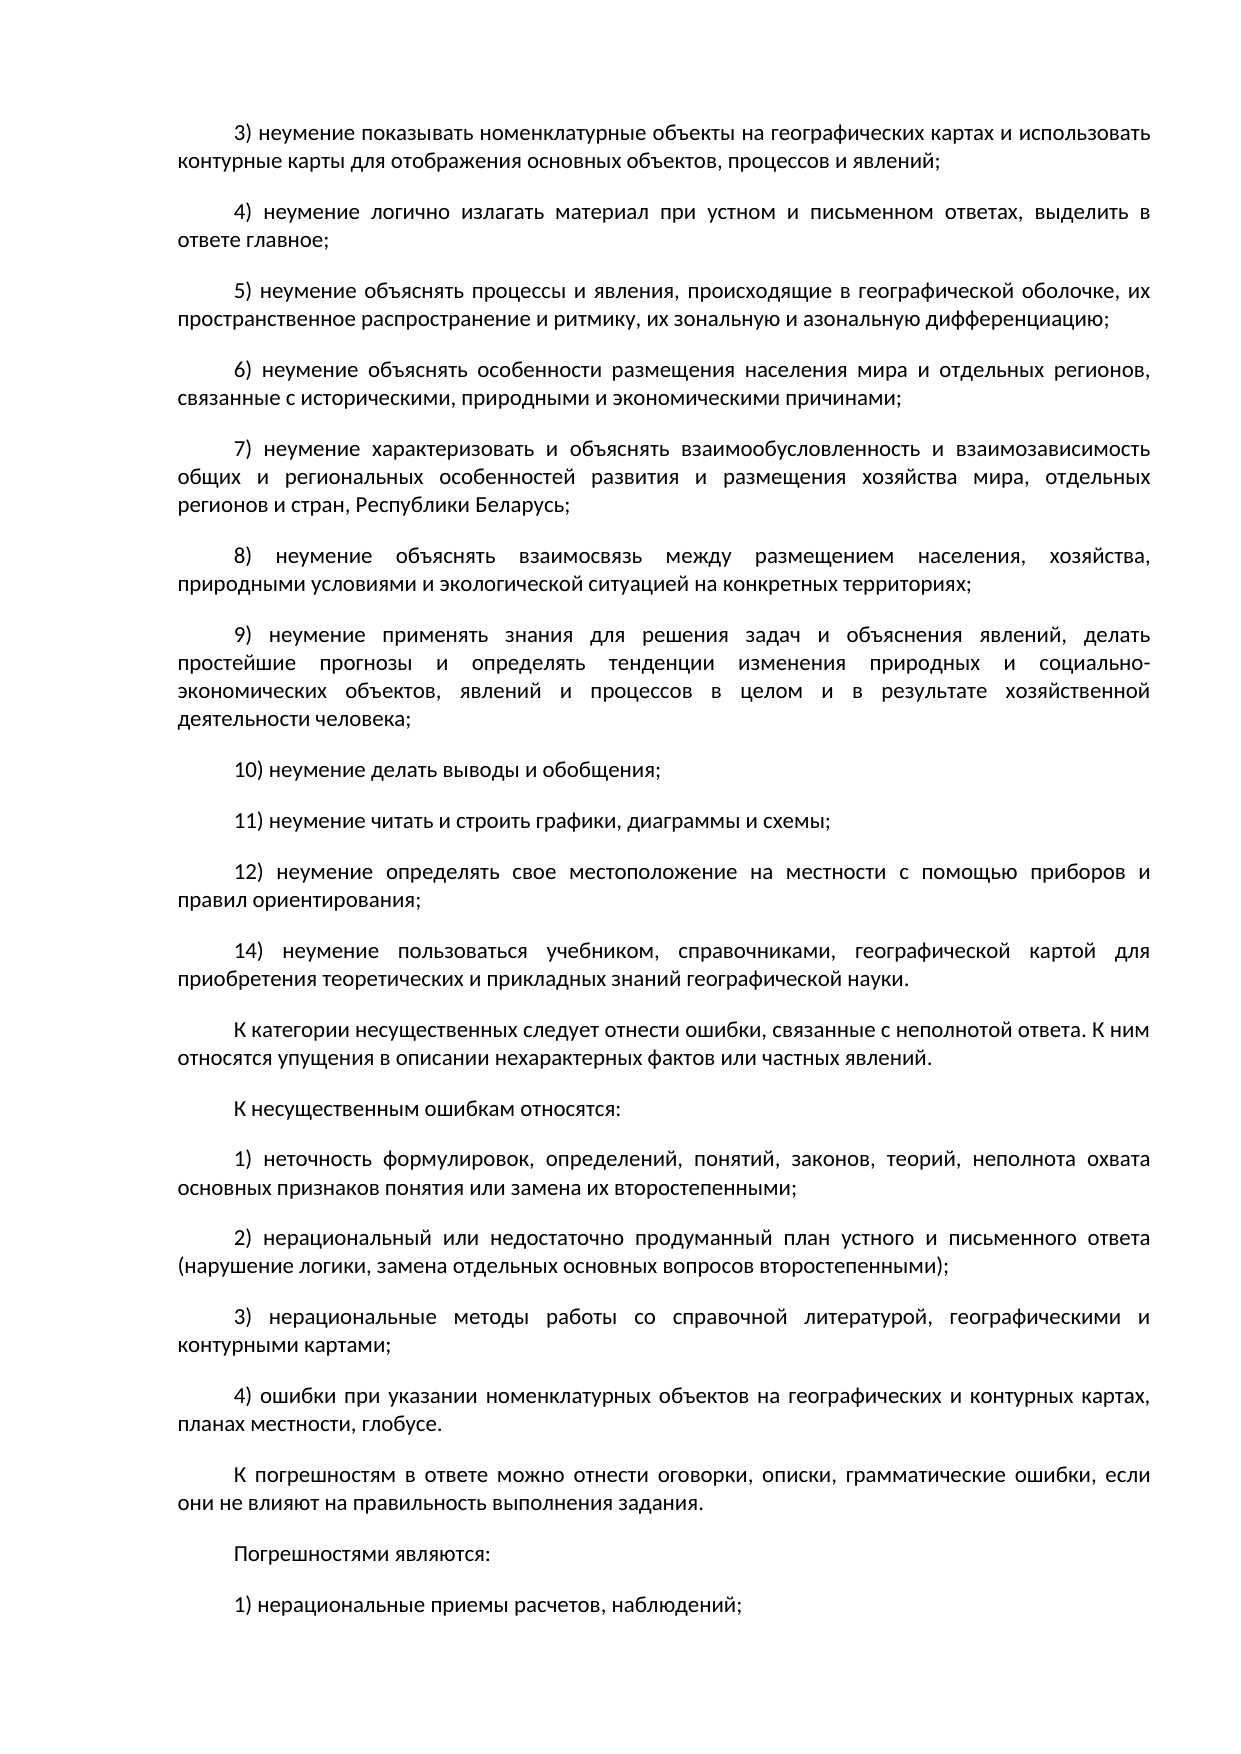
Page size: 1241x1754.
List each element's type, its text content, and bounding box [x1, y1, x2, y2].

text К несущественным ошибкам относятся: [177, 1094, 1152, 1122]
text 11) неумение читать и строить графики, диаграммы и схемы; [177, 806, 1152, 834]
text 9) неумение применять знания для решения задач и объяснения явлений, делать простейшие прогнозы и определять тенденции изменения природных и социально-экономических объектов, явлений и процессов в целом и в результате хозяйственной деятельности человека; [177, 620, 1152, 732]
text 1) нерациональные приемы расчетов, наблюдений; [177, 1590, 1152, 1618]
text 4) неумение логично излагать материал при устном и письменном ответах, выделить в ответе главное; [177, 197, 1152, 253]
text 10) неумение делать выводы и обобщения; [177, 755, 1152, 783]
text 7) неумение характеризовать и объяснять взаимообусловленность и взаимозависимость общих и региональных особенностей развития и размещения хозяйства мира, отдельных регионов и стран, Республики Беларусь; [177, 434, 1152, 518]
text 2) нерациональный или недостаточно продуманный план устного и письменного ответа (нарушение логики, замена отдельных основных вопросов второстепенными); [177, 1223, 1152, 1279]
text К погрешностям в ответе можно отнести оговорки, описки, грамматические ошибки, если они не влияют на правильность выполнения задания. [177, 1460, 1152, 1516]
text 6) неумение объяснять особенности размещения населения мира и отдельных регионов, связанные с историческими, природными и экономическими причинами; [177, 355, 1152, 411]
text 5) неумение объяснять процессы и явления, происходящие в географической оболочке, их пространственное распространение и ритмику, их зональную и азональную дифференциацию; [177, 276, 1152, 332]
text Погрешностями являются: [177, 1539, 1152, 1567]
text 3) нерациональные методы работы со справочной литературой, географическими и контурными картами; [177, 1302, 1152, 1358]
text К категории несущественных следует отнести ошибки, связанные с неполнотой ответа. К ним относятся упущения в описании нехарактерных фактов или частных явлений. [177, 1015, 1152, 1071]
text 8) неумение объяснять взаимосвязь между размещением населения, хозяйства, природными условиями и экологической ситуацией на конкретных территориях; [177, 541, 1152, 597]
text 4) ошибки при указании номенклатурных объектов на географических и контурных картах, планах местности, глобусе. [177, 1381, 1152, 1437]
text 12) неумение определять свое местоположение на местности с помощью приборов и правил ориентирования; [177, 857, 1152, 913]
text 3) неумение показывать номенклатурные объекты на географических картах и использовать контурные карты для отображения основных объектов, процессов и явлений; [177, 118, 1152, 174]
text 1) неточность формулировок, определений, понятий, законов, теорий, неполнота охвата основных признаков понятия или замена их второстепенными; [177, 1144, 1152, 1201]
text 14) неумение пользоваться учебником, справочниками, географической картой для приобретения теоретических и прикладных знаний географической науки. [177, 936, 1152, 992]
